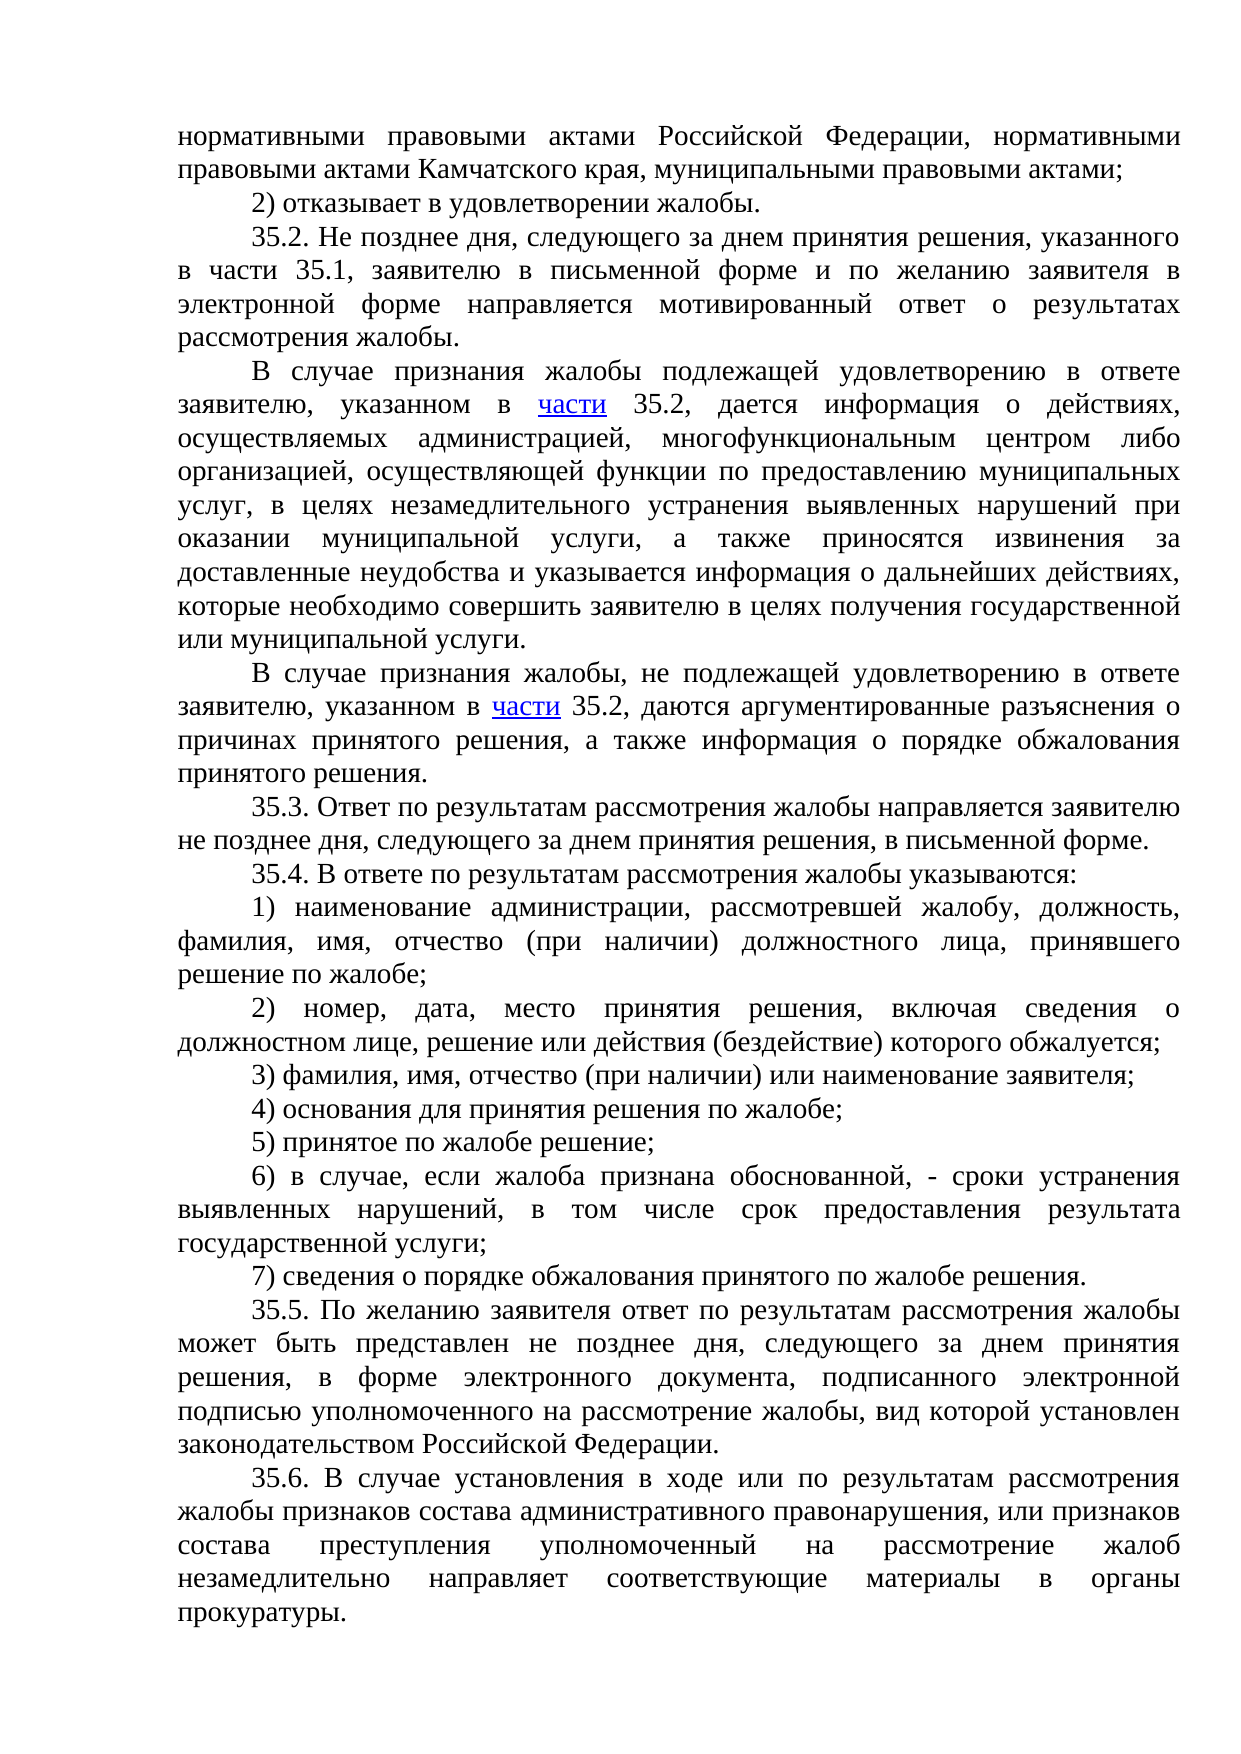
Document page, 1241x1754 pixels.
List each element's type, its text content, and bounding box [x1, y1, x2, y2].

text 5) принятое по жалобе решение; [177, 1124, 1181, 1158]
text 3) фамилия, имя, отчество (при наличии) или наименование заявителя; [177, 1057, 1181, 1091]
text 35.6. В случае установления в ходе или по результатам рассмотрения жалобы признаков состава административного правонарушения, или признаков состава преступления уполномоченный на рассмотрение жалоб незамедлительно направляет соответствующие материалы в органы прокуратуры. [177, 1460, 1181, 1627]
text 35.5. По желанию заявителя ответ по результатам рассмотрения жалобы может быть представлен не позднее дня, следующего за днем принятия решения, в форме электронного документа, подписанного электронной подписью уполномоченного на рассмотрение жалобы, вид которой установлен законодательством Российской Федерации. [177, 1292, 1181, 1460]
text 7) сведения о порядке обжалования принятого по жалобе решения. [177, 1258, 1181, 1292]
text 1) наименование администрации, рассмотревшей жалобу, должность, фамилия, имя, отчество (при наличии) должностного лица, принявшего решение по жалобе; [177, 889, 1181, 990]
text В случае признания жалобы, не подлежащей удовлетворению в ответе заявителю, указанном в части 35.2, даются аргументированные разъяснения о причинах принятого решения, а также информация о порядке обжалования принятого решения. [177, 655, 1181, 789]
text 35.2. Не позднее дня, следующего за днем принятия решения, указанного в части 35.1, заявителю в письменной форме и по желанию заявителя в электронной форме направляется мотивированный ответ о результатах рассмотрения жалобы. [177, 219, 1181, 353]
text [177, 118, 1181, 185]
text 35.4. В ответе по результатам рассмотрения жалобы указываются: [177, 856, 1181, 889]
text 2) номер, дата, место принятия решения, включая сведения о должностном лице, решение или действия (бездействие) которого обжалуется; [177, 990, 1181, 1057]
text В случае признания жалобы подлежащей удовлетворению в ответе заявителю, указанном в части 35.2, дается информация о действиях, осуществляемых администрацией, многофункциональным центром либо организацией, осуществляющей функции по предоставлению муниципальных услуг, в целях незамедлительного устранения выявленных нарушений при оказании муниципальной услуги, а также приносятся извинения за доставленные неудобства и указывается информация о дальнейших действиях, которые необходимо совершить заявителю в целях получения государственной или муниципальной услуги. [177, 353, 1181, 655]
text 35.3. Ответ по результатам рассмотрения жалобы направляется заявителю не позднее дня, следующего за днем принятия решения, в письменной форме. [177, 789, 1181, 856]
text 6) в случае, если жалоба признана обоснованной, - сроки устранения выявленных нарушений, в том числе срок предоставления результата государственной услуги; [177, 1158, 1181, 1258]
text 2) отказывает в удовлетворении жалобы. [177, 185, 1181, 219]
text 4) основания для принятия решения по жалобе; [177, 1091, 1181, 1124]
